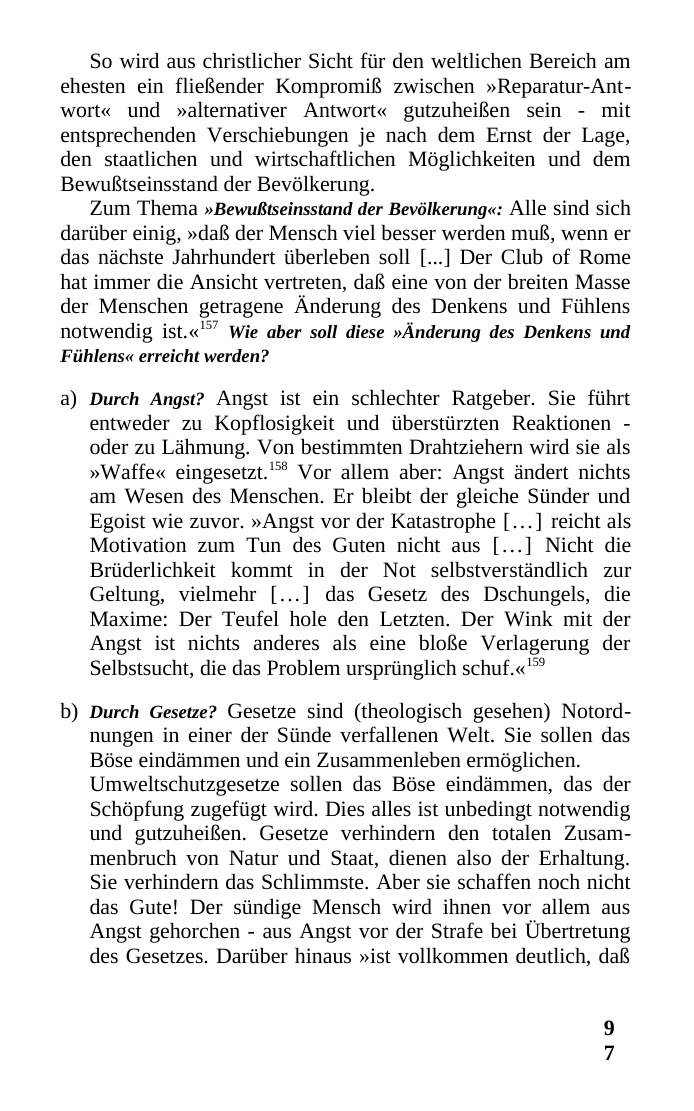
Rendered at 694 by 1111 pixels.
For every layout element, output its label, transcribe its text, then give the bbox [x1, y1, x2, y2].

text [89, 772, 631, 968]
text So wird aus christlicher Sicht für den weltlichen Bereich am ehesten ein fließender Kompromiß zwischen »Reparatur-Antwort« und »alternativer Antwort« gutzuheißen sein - mit entsprechenden Verschiebungen je nach dem Ernst der Lage, den staatlichen und wirtschaftlichen Möglichkeiten und dem Bewußtseinsstand der Bevölkerung. [60, 49, 631, 196]
list Durch Angst? Angst ist ein schlechter Ratgeber. Sie führt entweder zu Kopflosigkeit und überstürzten Reaktionen - oder zu Lähmung. Von bestimmten Drahtziehern wird sie als »Waffe« eingesetzt.158 Vor allem aber: Angst ändert nichts am Wesen des Menschen. Er bleibt der gleiche Sünder und Egoist wie zuvor. »Angst vor der Katastrophe [...] reicht als Motivation zum Tun des Guten nicht aus [...] Nicht die Brüderlichkeit kommt in der Not selbstverständlich zur Geltung, vielmehr [...] das Gesetz des Dschungels, die Maxime: Der Teufel hole den Letzten. Der Wink mit der Angst ist nichts anderes als eine bloße Verlagerung der Selbstsucht, die das Problem ursprünglich schuf.«159 [60, 386, 631, 680]
text Zum Thema »Bewußtseinsstand der Bevölkerung«: Alle sind sich darüber einig, »daß der Mensch viel besser werden muß, wenn er das nächste Jahrhundert überleben soll [...] Der Club of Rome hat immer die Ansicht vertreten, daß eine von der breiten Masse der Menschen getragene Änderung des Denkens und Fühlens notwendig ist.«157 Wie aber soll diese »Änderung des Denkens und Fühlens« erreicht werden? [60, 196, 631, 367]
list Durch Gesetze? Gesetze sind (theologisch gesehen) Notordnungen in einer der Sünde verfallenen Welt. Sie sollen das Böse eindämmen und ein Zusammenleben ermöglichen. [60, 699, 631, 772]
